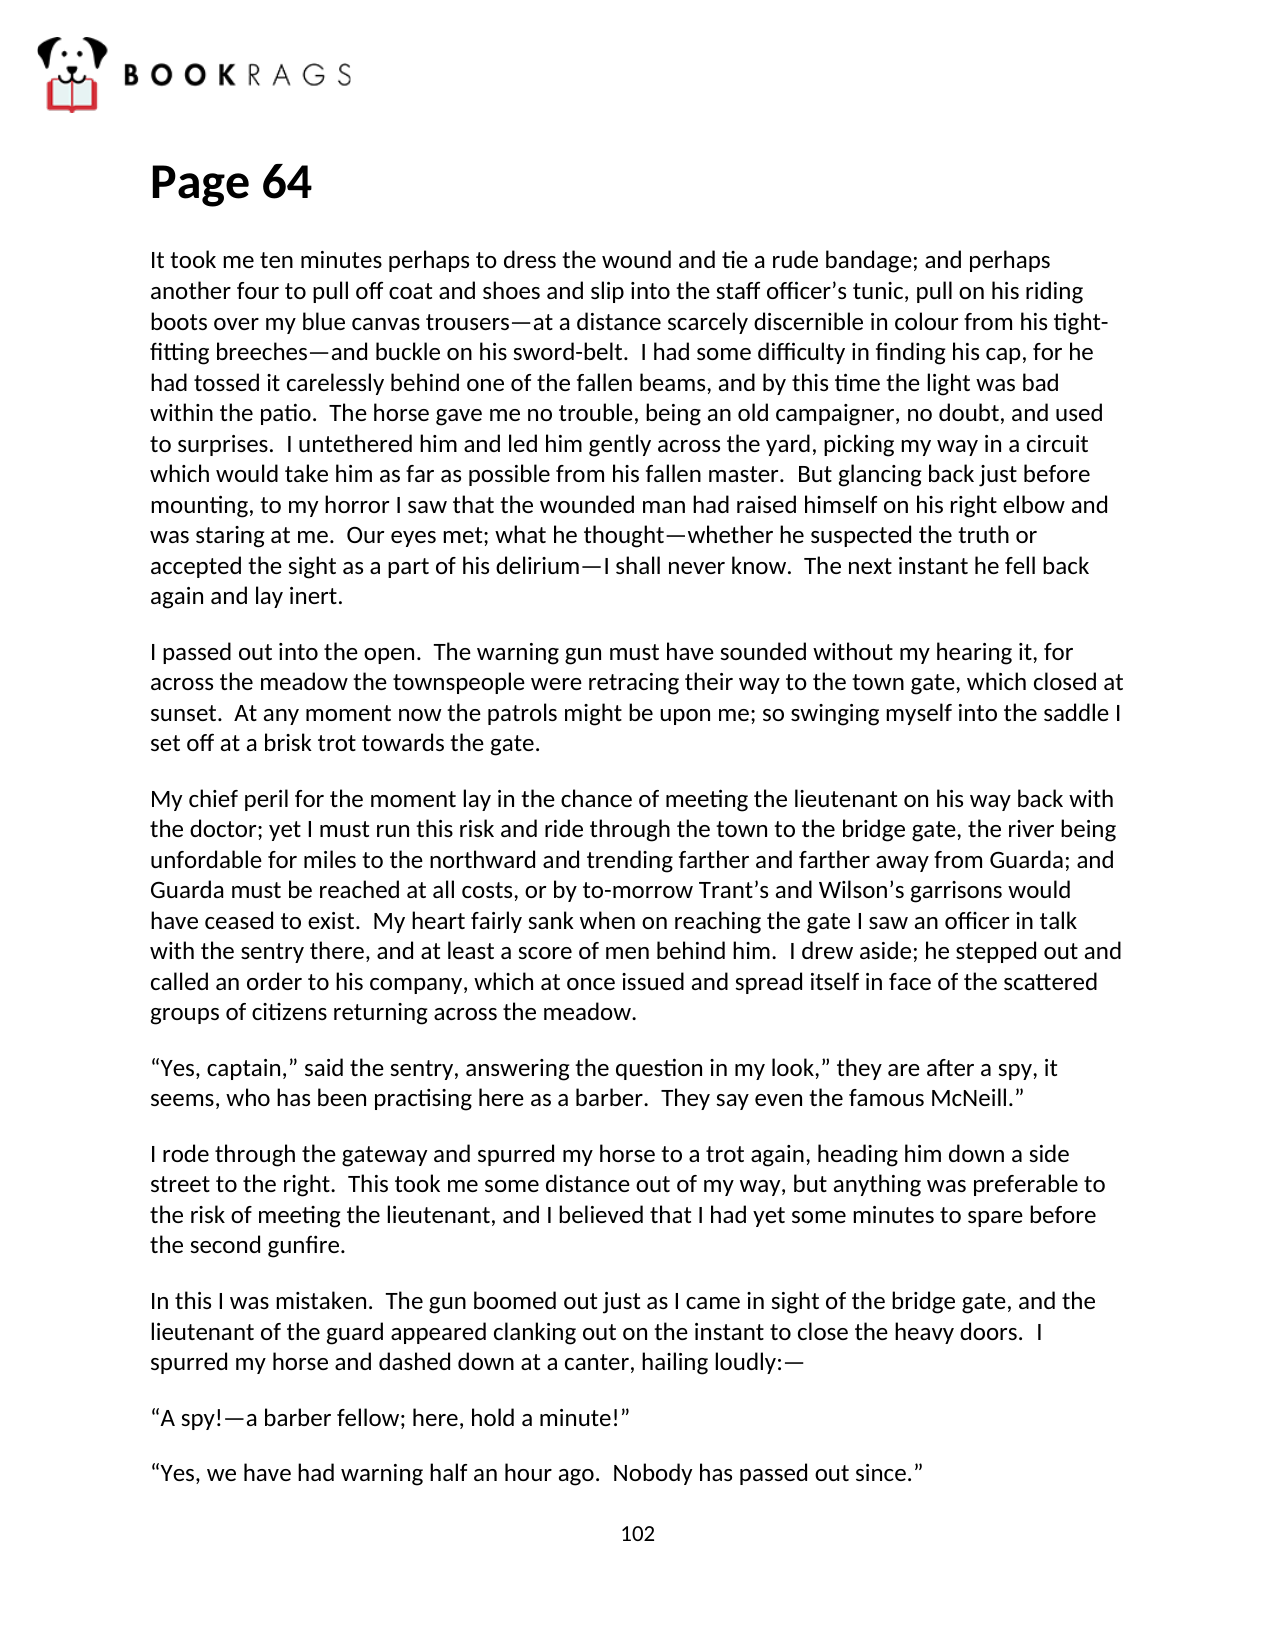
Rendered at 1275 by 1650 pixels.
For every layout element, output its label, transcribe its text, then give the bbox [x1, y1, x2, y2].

picture [37, 37, 351, 113]
text “A spy!—­a barber fellow; here, hold a minute!” [150, 1402, 1125, 1432]
text In this I was mistaken. The gun boomed out just as I came in sight of the bridge gate, and the lieutenant of the guard appeared clanking out on the instant to close the heavy doors. I spurred my horse and dashed down at a canter, hailing loudly:—­ [150, 1285, 1125, 1377]
text It took me ten minutes perhaps to dress the wound and tie a rude bandage; and perhaps another four to pull off coat and shoes and slip into the staff officer’s tunic, pull on his riding boots over my blue canvas trousers—­at a distance scarcely discernible in colour from his tight-fitting breeches—­and buckle on his sword-belt. I had some difficulty in finding his cap, for he had tossed it carelessly behind one of the fallen beams, and by this time the light was bad within the patio. The horse gave me no trouble, being an old campaigner, no doubt, and used to surprises. I untethered him and led him gently across the yard, picking my way in a circuit which would take him as far as possible from his fallen master. But glancing back just before mounting, to my horror I saw that the wounded man had raised himself on his right elbow and was staring at me. Our eyes met; what he thought—­whether he suspected the truth or accepted the sight as a part of his delirium—­I shall never know. The next instant he fell back again and lay inert. [150, 244, 1125, 611]
text I rode through the gateway and spurred my horse to a trot again, heading him down a side street to the right. This took me some distance out of my way, but anything was preferable to the risk of meeting the lieutenant, and I believed that I had yet some minutes to spare before the second gunfire. [150, 1138, 1125, 1260]
text My chief peril for the moment lay in the chance of meeting the lieutenant on his way back with the doctor; yet I must run this risk and ride through the town to the bridge gate, the river being unfordable for miles to the northward and trending farther and farther away from Guarda; and Guarda must be reached at all costs, or by to-morrow Trant’s and Wilson’s garrisons would have ceased to exist. My heart fairly sank when on reaching the gate I saw an officer in talk with the sentry there, and at least a score of men behind him. I drew aside; he stepped out and called an order to his company, which at once issued and spread itself in face of the scattered groups of citizens returning across the meadow. [150, 783, 1125, 1027]
text “Yes, captain,” said the sentry, answering the question in my look,” they are after a spy, it seems, who has been practising here as a barber. They say even the famous McNeill.” [150, 1052, 1125, 1113]
text Page 64 [150, 150, 1125, 211]
text “Yes, we have had warning half an hour ago. Nobody has passed out since.” [150, 1457, 1125, 1488]
text I passed out into the open. The warning gun must have sounded without my hearing it, for across the meadow the townspeople were retracing their way to the town gate, which closed at sunset. At any moment now the patrols might be upon me; so swinging myself into the saddle I set off at a brisk trot towards the gate. [150, 636, 1125, 758]
